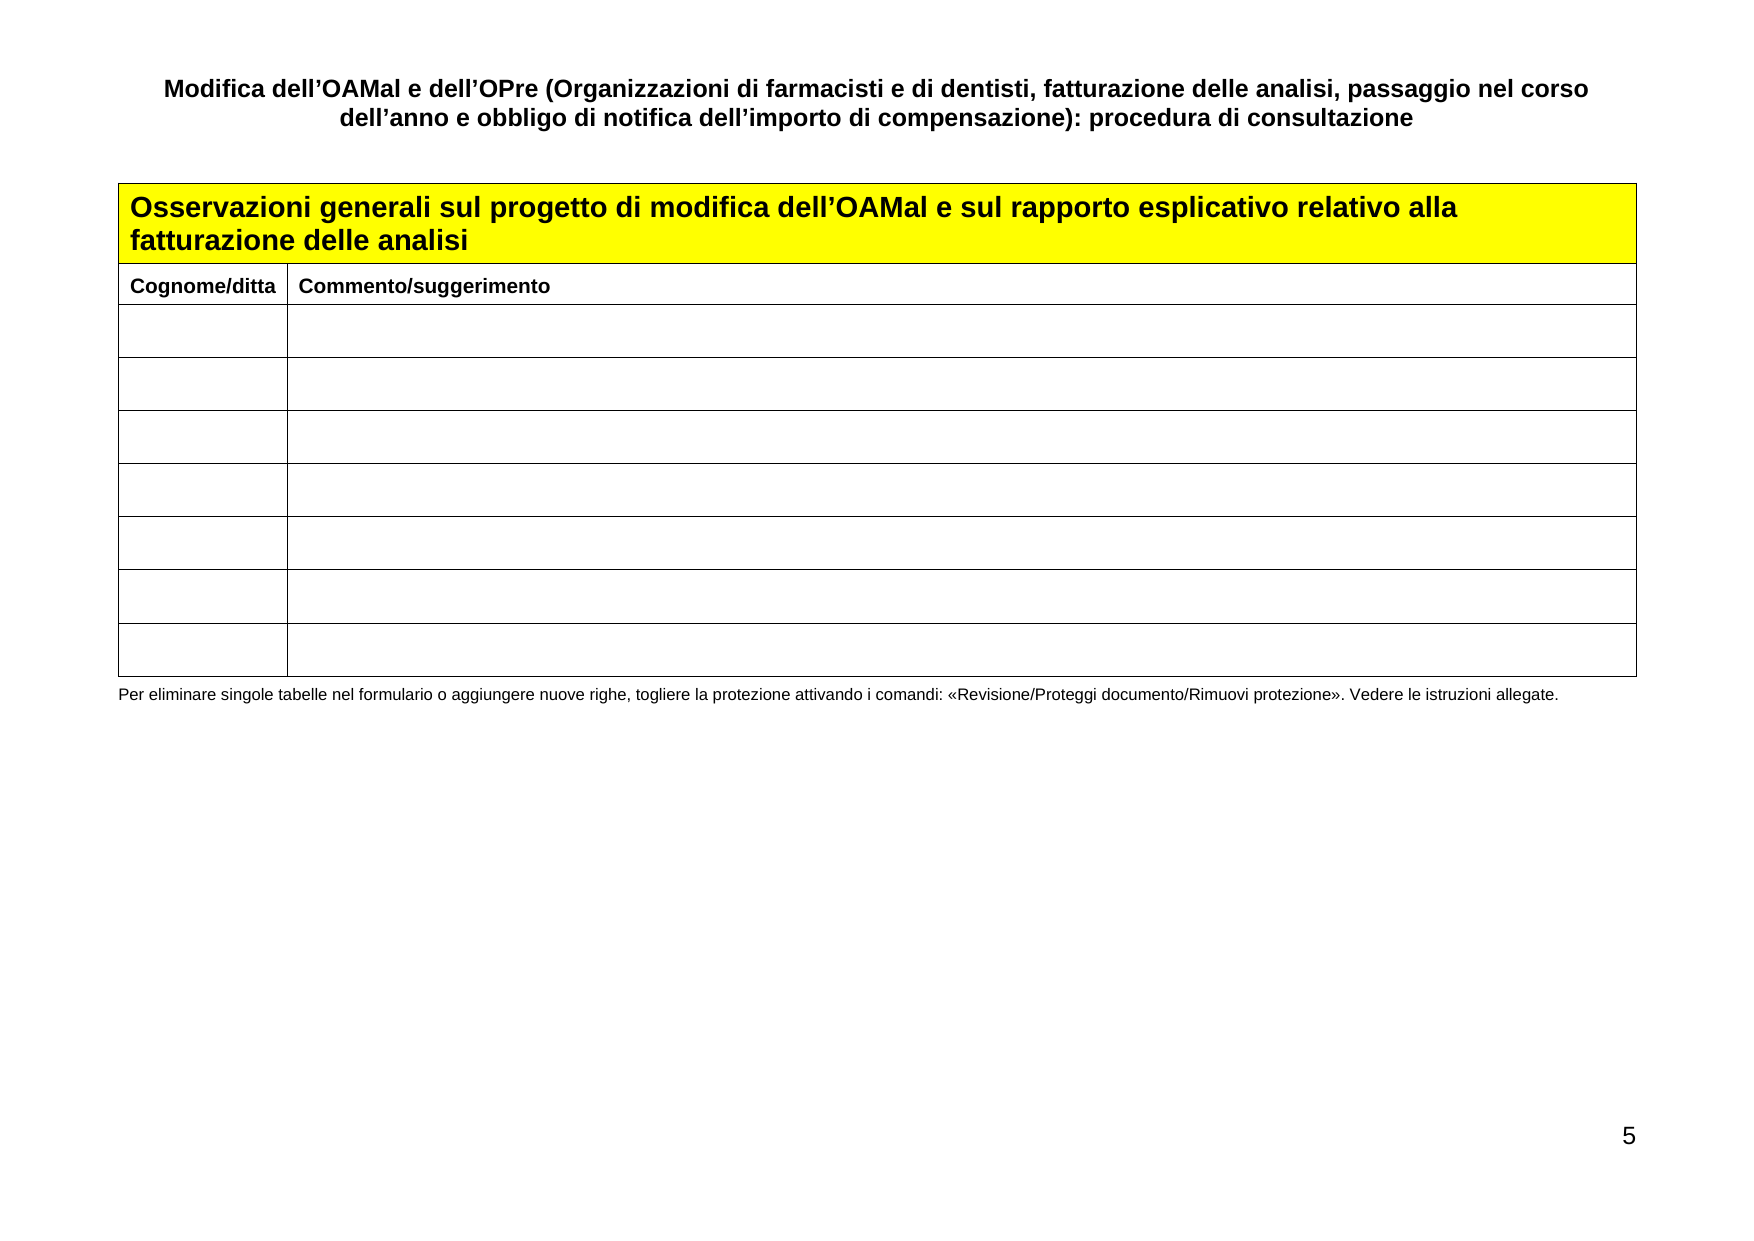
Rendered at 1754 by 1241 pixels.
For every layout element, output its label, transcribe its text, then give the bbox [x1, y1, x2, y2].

table_header Osservazioni generali sul progetto di modifica dell’OAMal e sul rapporto esplicativo relativo alla fatturazione delle analisi [119, 184, 1636, 263]
table_cell [288, 570, 1636, 622]
table_cell [119, 517, 287, 569]
table_cell Cognome/ditta [119, 264, 287, 304]
table_cell Commento/suggerimento [288, 264, 1636, 304]
table_cell [288, 464, 1636, 516]
table_cell [119, 624, 287, 676]
table_cell [288, 624, 1636, 676]
table_cell [288, 358, 1636, 410]
table_cell [119, 464, 287, 516]
table_cell [119, 358, 287, 410]
table_cell [288, 411, 1636, 463]
table_cell [288, 517, 1636, 569]
table_cell [119, 411, 287, 463]
table_cell [288, 305, 1636, 357]
text Per eliminare singole tabelle nel formulario o aggiungere nuove righe, togliere la protezione attivando i comandi: «Revisione/Proteggi documento/Rimuovi protezione». Vedere le istruzioni allegate. [118, 677, 1636, 704]
table_cell [119, 570, 287, 622]
table_cell [119, 305, 287, 357]
